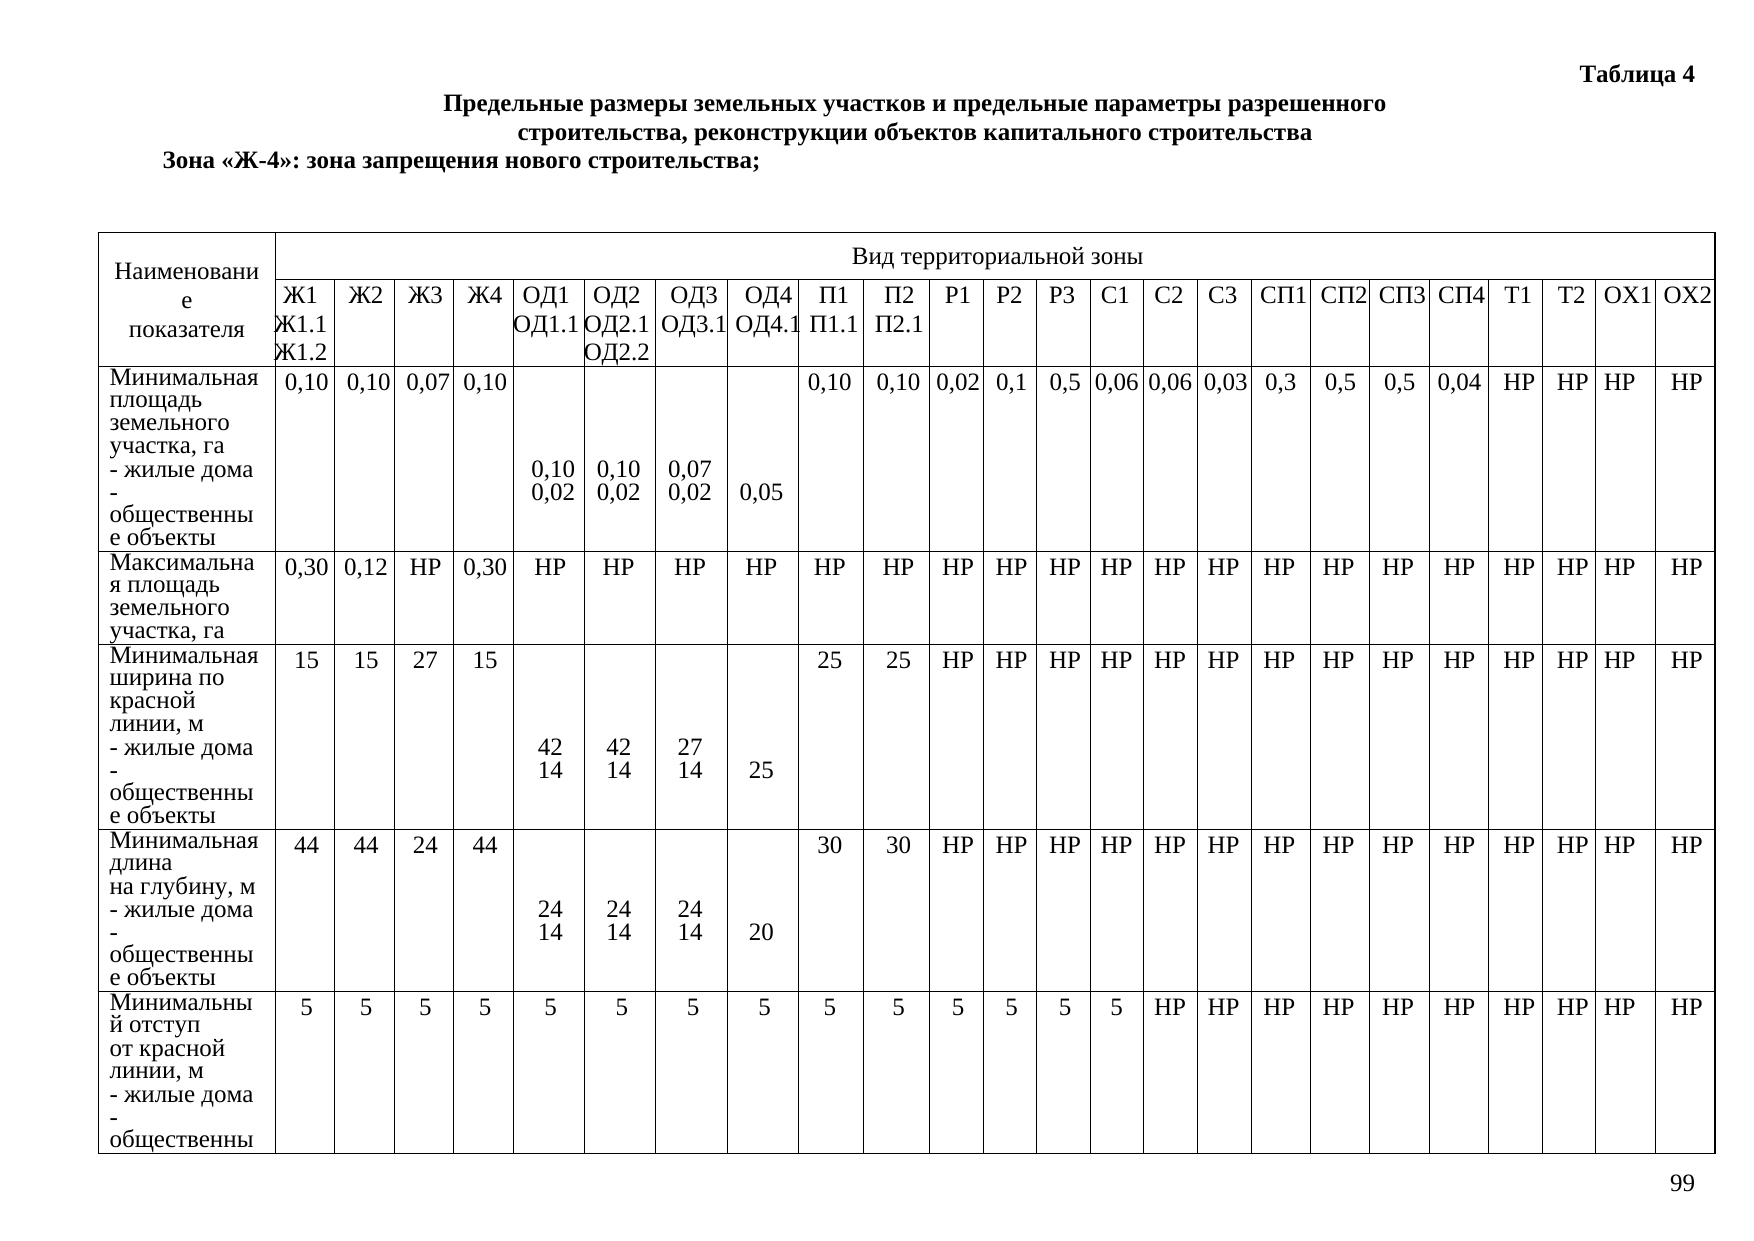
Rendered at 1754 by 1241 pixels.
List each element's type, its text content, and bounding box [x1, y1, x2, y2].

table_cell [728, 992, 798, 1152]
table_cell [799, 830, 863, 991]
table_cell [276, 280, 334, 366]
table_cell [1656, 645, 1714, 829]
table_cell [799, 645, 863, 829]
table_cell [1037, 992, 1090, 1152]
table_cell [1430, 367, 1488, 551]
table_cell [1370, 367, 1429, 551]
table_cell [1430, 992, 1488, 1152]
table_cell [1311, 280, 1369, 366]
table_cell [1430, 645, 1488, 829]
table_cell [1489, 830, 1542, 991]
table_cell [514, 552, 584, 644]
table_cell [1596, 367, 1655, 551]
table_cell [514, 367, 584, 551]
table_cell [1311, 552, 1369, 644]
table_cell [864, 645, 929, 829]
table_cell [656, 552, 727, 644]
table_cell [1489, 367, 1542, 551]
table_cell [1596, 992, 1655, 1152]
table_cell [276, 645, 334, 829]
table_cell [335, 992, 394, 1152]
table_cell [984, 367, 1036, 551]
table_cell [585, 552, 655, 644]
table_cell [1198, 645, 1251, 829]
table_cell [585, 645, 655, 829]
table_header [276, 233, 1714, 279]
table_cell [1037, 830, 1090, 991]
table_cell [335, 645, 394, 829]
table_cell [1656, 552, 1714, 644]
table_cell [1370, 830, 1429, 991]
text Таблица 4 [118, 59, 1695, 88]
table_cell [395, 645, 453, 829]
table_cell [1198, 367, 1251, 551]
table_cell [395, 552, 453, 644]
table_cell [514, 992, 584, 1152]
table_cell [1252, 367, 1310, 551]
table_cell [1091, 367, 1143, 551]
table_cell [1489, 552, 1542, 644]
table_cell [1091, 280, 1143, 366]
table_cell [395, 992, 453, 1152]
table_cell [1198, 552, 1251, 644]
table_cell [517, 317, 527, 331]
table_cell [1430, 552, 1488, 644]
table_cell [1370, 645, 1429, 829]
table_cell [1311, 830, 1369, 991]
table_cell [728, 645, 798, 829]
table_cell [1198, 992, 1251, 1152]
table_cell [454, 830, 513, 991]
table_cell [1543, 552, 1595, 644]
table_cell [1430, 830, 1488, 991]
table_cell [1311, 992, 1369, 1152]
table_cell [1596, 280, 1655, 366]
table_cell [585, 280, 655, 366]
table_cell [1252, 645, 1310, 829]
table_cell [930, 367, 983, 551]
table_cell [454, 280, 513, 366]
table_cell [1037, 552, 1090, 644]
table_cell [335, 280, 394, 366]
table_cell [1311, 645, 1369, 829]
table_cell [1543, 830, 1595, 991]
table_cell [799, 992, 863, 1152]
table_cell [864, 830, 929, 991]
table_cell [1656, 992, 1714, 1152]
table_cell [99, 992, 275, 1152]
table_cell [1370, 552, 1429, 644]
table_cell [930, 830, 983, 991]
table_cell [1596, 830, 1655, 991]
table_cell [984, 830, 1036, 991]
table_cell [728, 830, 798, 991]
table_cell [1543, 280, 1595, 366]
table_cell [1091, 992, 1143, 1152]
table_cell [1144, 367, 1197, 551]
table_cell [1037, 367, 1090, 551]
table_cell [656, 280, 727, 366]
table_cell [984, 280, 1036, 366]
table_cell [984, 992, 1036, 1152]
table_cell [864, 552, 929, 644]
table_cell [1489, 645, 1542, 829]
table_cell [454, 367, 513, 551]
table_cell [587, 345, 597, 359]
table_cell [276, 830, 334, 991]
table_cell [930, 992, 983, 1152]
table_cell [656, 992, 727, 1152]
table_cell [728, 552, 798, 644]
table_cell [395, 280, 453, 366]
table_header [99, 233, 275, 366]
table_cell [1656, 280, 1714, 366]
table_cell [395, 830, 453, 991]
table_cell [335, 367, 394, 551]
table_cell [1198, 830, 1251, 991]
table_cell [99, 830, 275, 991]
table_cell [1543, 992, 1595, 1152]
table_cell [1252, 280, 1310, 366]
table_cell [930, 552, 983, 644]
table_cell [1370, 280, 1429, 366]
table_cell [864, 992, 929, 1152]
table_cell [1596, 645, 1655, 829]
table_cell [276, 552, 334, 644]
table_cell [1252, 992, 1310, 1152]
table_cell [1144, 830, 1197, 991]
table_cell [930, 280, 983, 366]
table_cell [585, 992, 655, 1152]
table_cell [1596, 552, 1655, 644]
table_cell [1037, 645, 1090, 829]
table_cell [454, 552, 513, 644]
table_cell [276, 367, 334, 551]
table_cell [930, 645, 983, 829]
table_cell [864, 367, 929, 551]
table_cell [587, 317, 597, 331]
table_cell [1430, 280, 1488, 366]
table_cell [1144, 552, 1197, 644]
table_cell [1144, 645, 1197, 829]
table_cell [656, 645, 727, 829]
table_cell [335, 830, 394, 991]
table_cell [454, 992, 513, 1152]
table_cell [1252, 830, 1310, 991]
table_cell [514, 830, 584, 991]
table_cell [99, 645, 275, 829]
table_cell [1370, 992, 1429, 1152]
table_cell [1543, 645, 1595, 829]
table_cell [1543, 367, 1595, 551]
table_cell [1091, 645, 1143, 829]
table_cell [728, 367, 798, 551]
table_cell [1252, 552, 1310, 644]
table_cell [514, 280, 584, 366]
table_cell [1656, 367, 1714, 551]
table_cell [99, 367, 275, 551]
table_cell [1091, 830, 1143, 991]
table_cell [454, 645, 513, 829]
text строительства, реконструкции объектов капитального строительства [118, 117, 1695, 145]
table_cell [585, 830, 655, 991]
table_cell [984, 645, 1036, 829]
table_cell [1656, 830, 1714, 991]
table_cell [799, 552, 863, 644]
text Предельные размеры земельных участков и предельные параметры разрешенного [118, 88, 1695, 117]
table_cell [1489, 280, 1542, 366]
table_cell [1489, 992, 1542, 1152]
text Зона «Ж-4»: зона запрещения нового строительства; [118, 145, 1695, 174]
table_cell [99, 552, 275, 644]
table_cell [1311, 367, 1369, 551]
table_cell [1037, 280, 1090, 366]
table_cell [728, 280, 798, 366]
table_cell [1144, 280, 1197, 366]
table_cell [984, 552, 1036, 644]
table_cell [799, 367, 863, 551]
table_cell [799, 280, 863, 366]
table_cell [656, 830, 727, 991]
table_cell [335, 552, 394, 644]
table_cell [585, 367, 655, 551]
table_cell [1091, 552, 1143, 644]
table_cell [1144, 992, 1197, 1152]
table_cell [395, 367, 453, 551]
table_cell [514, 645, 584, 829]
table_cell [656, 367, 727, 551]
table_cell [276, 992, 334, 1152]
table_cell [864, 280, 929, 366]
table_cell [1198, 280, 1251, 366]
